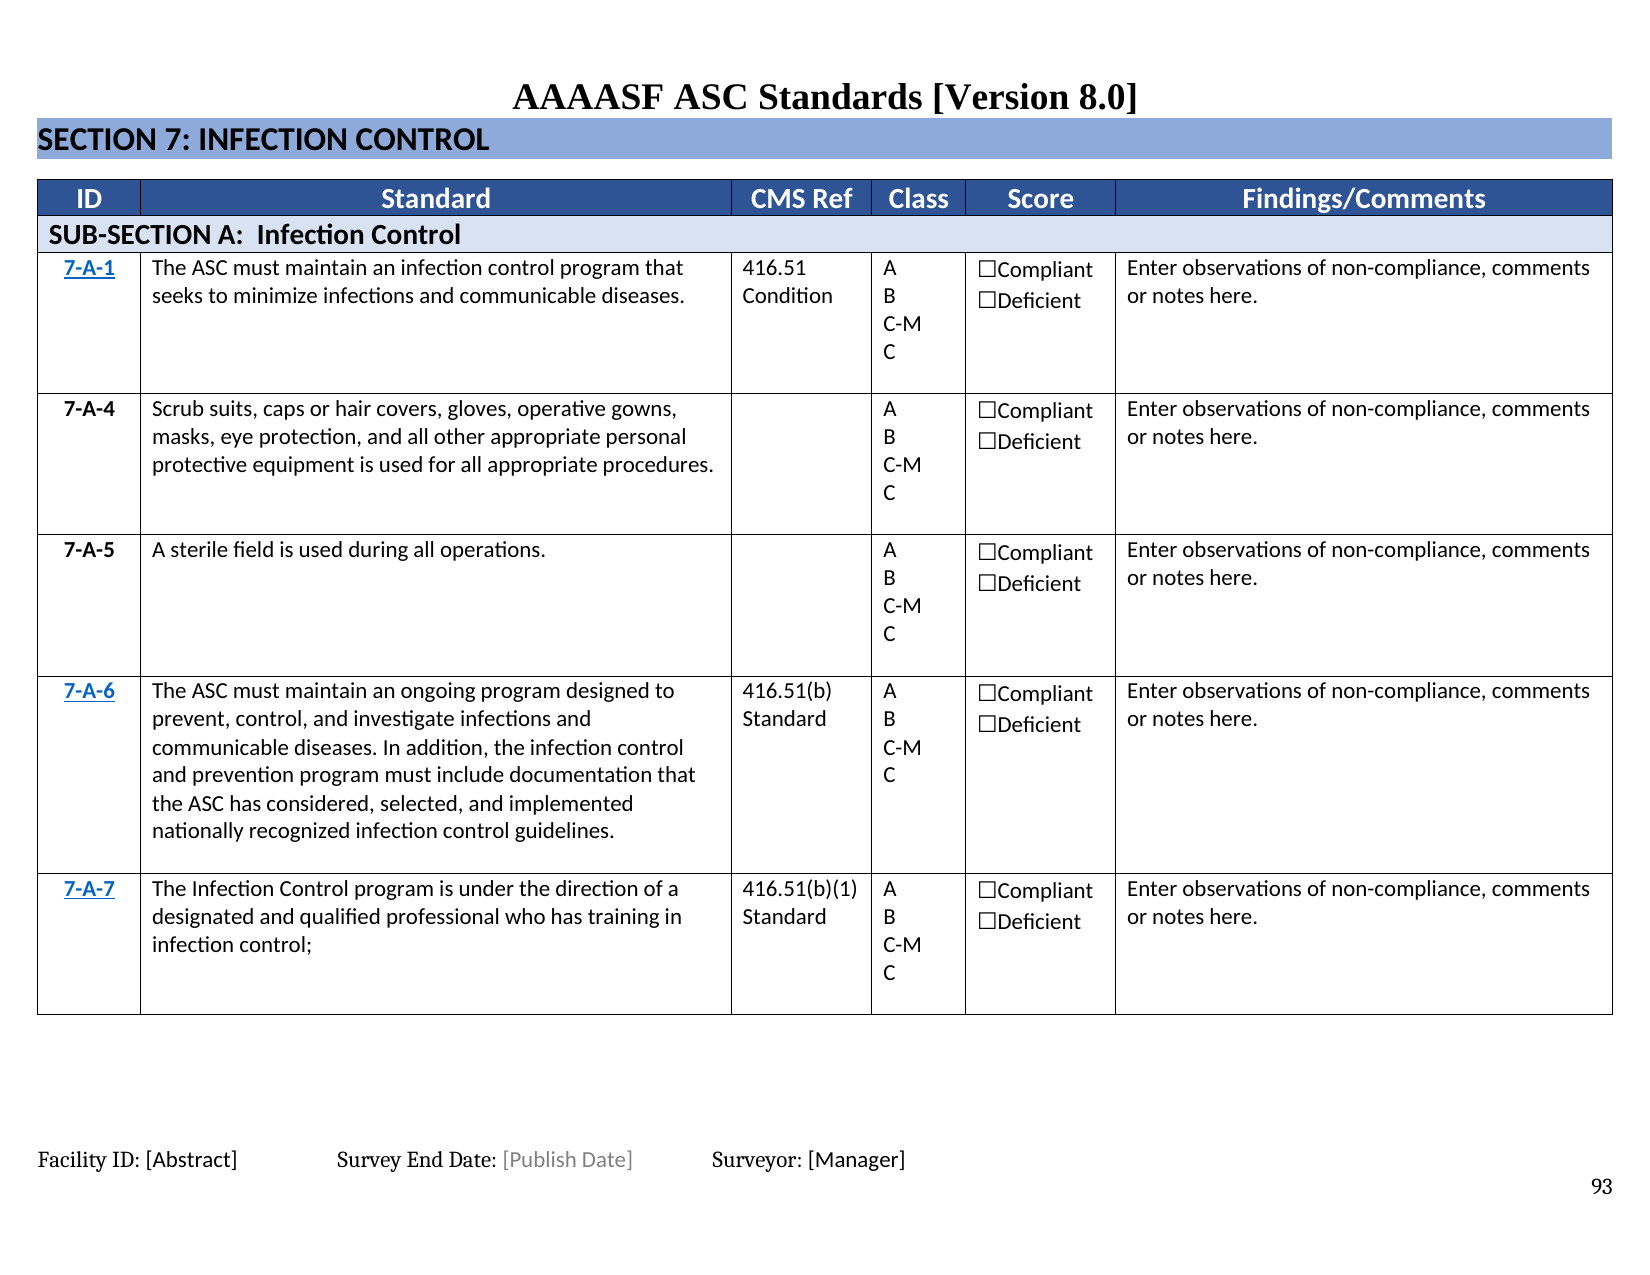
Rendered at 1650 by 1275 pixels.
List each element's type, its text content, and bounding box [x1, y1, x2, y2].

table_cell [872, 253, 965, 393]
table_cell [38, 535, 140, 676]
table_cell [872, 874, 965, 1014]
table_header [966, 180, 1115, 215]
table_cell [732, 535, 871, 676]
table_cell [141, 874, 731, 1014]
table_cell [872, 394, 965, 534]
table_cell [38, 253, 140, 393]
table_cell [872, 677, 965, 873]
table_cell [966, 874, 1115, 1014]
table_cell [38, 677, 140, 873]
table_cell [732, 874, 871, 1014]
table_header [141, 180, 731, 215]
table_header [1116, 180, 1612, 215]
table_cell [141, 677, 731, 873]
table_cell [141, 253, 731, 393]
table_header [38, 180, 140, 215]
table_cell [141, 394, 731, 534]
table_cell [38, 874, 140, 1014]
text SECTION 7: INFECTION CONTROL [37, 118, 1612, 159]
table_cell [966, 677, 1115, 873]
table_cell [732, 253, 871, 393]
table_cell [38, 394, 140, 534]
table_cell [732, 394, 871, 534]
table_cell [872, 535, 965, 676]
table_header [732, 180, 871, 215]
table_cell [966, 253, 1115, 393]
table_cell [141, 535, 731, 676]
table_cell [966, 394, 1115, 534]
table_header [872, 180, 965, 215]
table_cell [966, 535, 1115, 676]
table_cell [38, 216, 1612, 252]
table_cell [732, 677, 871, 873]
